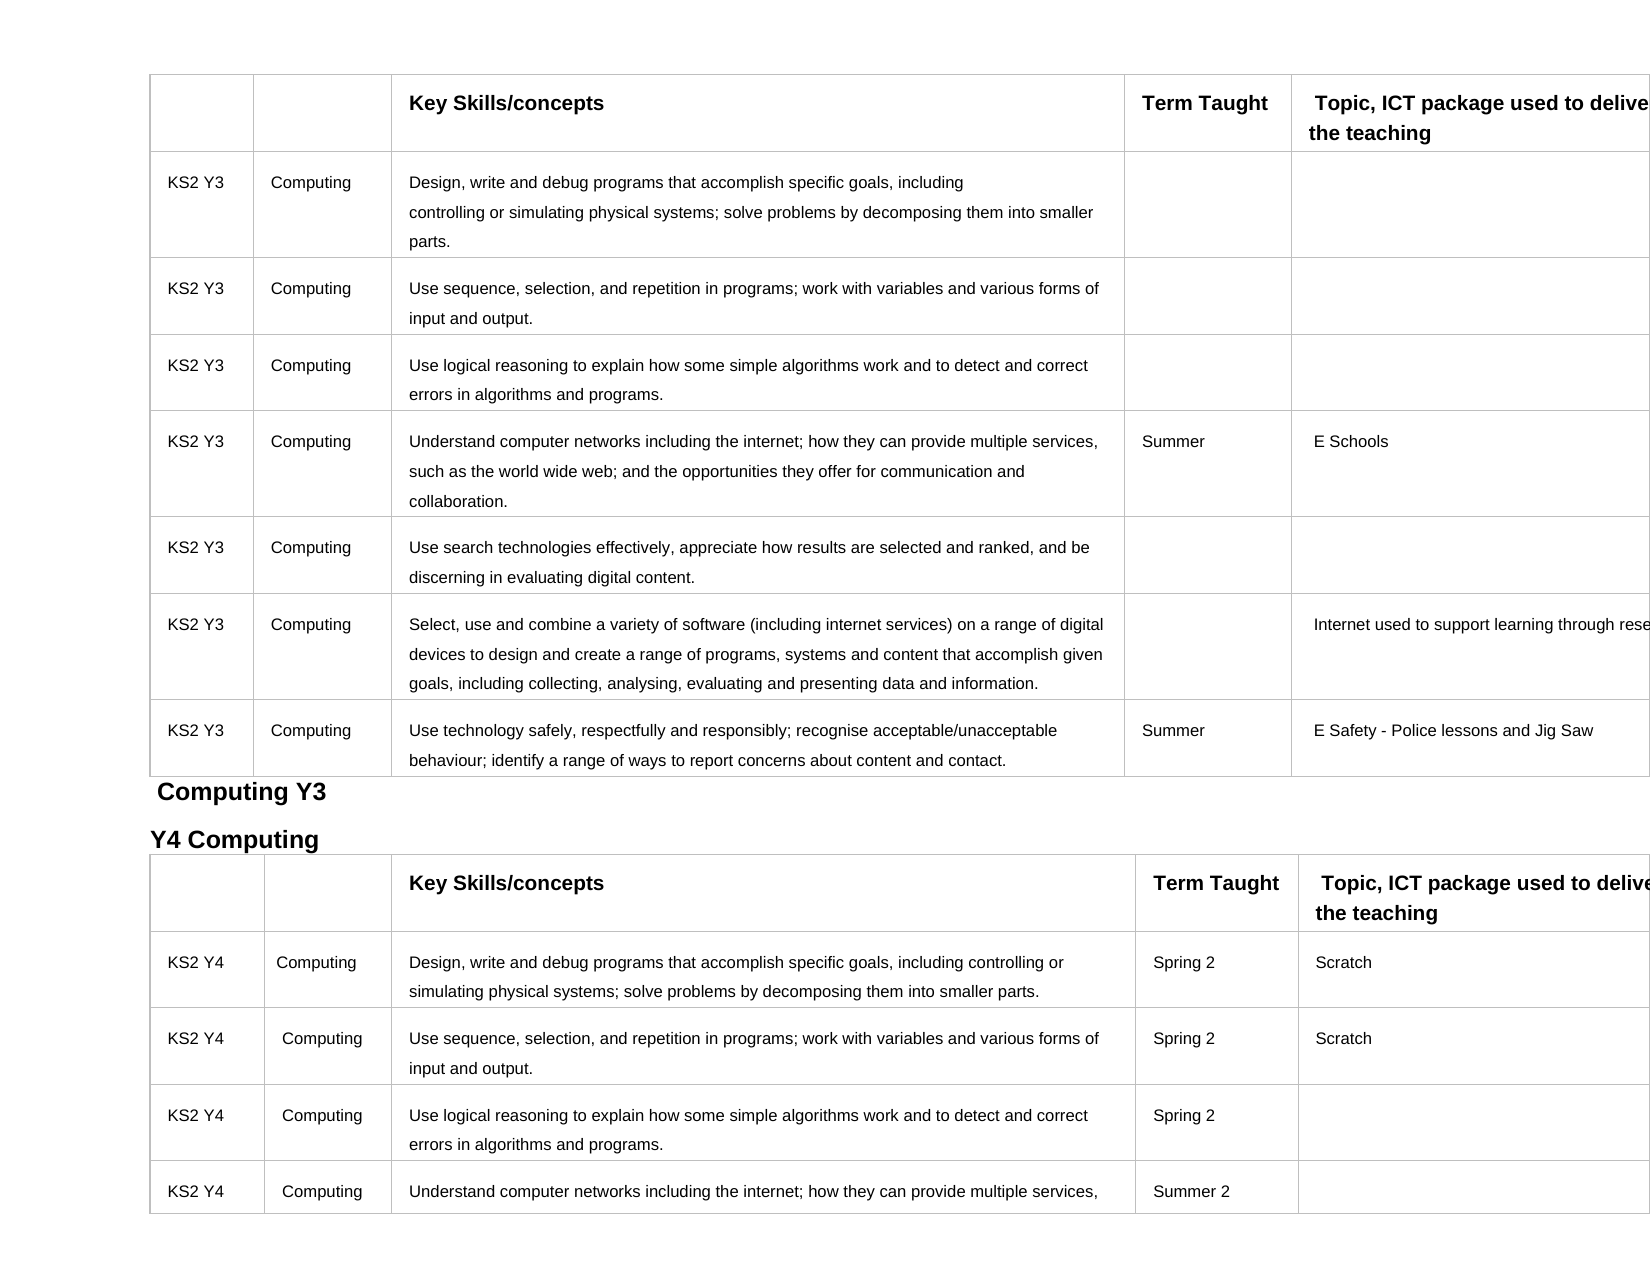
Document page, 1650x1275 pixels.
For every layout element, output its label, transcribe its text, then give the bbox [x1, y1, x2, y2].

table_cell KS2 Y3 [151, 335, 253, 410]
table_cell [1292, 517, 1649, 593]
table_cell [392, 1161, 1135, 1212]
table_cell [1125, 258, 1291, 334]
table_cell [1292, 152, 1649, 257]
table_cell Computing [265, 1161, 391, 1212]
table_header Key Skills/concepts [392, 855, 1135, 931]
table_cell [1125, 335, 1291, 410]
table_cell Use search technologies effectively, appreciate how results are selected and ranked, and be discerning in evaluating digital content. [392, 517, 1124, 593]
table_cell Use sequence, selection, and repetition in programs; work with variables and various forms of input and output. [392, 1008, 1135, 1084]
table_cell [1125, 517, 1291, 593]
table_cell Computing [254, 517, 391, 593]
table_cell KS2 Y4 [151, 1161, 264, 1212]
table_header Topic, ICT package used to deliver the teaching [1292, 75, 1649, 151]
table_cell E Schools [1292, 411, 1649, 516]
table_cell Spring 2 [1136, 1085, 1298, 1160]
table_cell Spring 2 [1136, 932, 1298, 1007]
table_cell KS2 Y3 [151, 517, 253, 593]
table_cell Computing [254, 700, 391, 776]
table_cell Spring 2 [1136, 1008, 1298, 1084]
table_cell [1292, 258, 1649, 334]
table_cell Internet used to support learning through research etc [1292, 594, 1649, 699]
table_cell Computing [254, 411, 391, 516]
table_cell Scratch [1299, 1008, 1649, 1084]
table_cell Computing [254, 258, 391, 334]
table_header [151, 855, 264, 931]
table_cell Select, use and combine a variety of software (including internet services) on a range of digital devices to design and create a range of programs, systems and content that accomplish given goals, including collecting, analysing, evaluating and presenting data and information. [392, 594, 1124, 699]
table_cell Scratch [1299, 932, 1649, 1007]
table_cell KS2 Y3 [151, 700, 253, 776]
table_cell Computing [265, 932, 391, 1007]
table_cell [1125, 594, 1291, 699]
table_cell KS2 Y4 [151, 1008, 264, 1084]
table_cell KS2 Y4 [151, 1085, 264, 1160]
table_cell Use technology safely, respectfully and responsibly; recognise acceptable/unacceptable behaviour; identify a range of ways to report concerns about content and contact. [392, 700, 1124, 776]
table_cell KS2 Y3 [151, 152, 253, 257]
text Computing Y3 [150, 777, 1650, 806]
table_cell [1299, 1085, 1649, 1160]
table_header [151, 75, 253, 151]
table_header Term Taught [1136, 855, 1298, 931]
table_cell Design, write and debug programs that accomplish specific goals, including controlling or simulating physical systems; solve problems by decomposing them into smaller parts. [392, 152, 1124, 257]
table_header [254, 75, 391, 151]
table_cell Computing [254, 335, 391, 410]
table_cell Computing [265, 1085, 391, 1160]
table_header [265, 855, 391, 931]
table_cell [1299, 1161, 1649, 1212]
table_header Term Taught [1125, 75, 1291, 151]
table_cell Summer [1125, 411, 1291, 516]
table_cell KS2 Y3 [151, 594, 253, 699]
table_cell [1292, 335, 1649, 410]
table_cell Computing [254, 152, 391, 257]
table_cell Summer [1125, 700, 1291, 776]
table_cell [1125, 152, 1291, 257]
text Y4 Computing [150, 825, 1650, 853]
table_cell KS2 Y4 [151, 932, 264, 1007]
table_cell Summer 2 [1136, 1161, 1298, 1212]
table_cell Use logical reasoning to explain how some simple algorithms work and to detect and correct errors in algorithms and programs. [392, 335, 1124, 410]
table_header Topic, ICT package used to deliver the teaching [1299, 855, 1649, 931]
table_cell Use sequence, selection, and repetition in programs; work with variables and various forms of input and output. [392, 258, 1124, 334]
table_cell Computing [254, 594, 391, 699]
table_cell Design, write and debug programs that accomplish specific goals, including controlling or simulating physical systems; solve problems by decomposing them into smaller parts. [392, 932, 1135, 1007]
table_cell Computing [265, 1008, 391, 1084]
table_header Key Skills/concepts [392, 75, 1124, 151]
table_cell KS2 Y3 [151, 411, 253, 516]
table_cell E Safety - Police lessons and Jig Saw [1292, 700, 1649, 776]
table_cell Use logical reasoning to explain how some simple algorithms work and to detect and correct errors in algorithms and programs. [392, 1085, 1135, 1160]
table_cell KS2 Y3 [151, 258, 253, 334]
